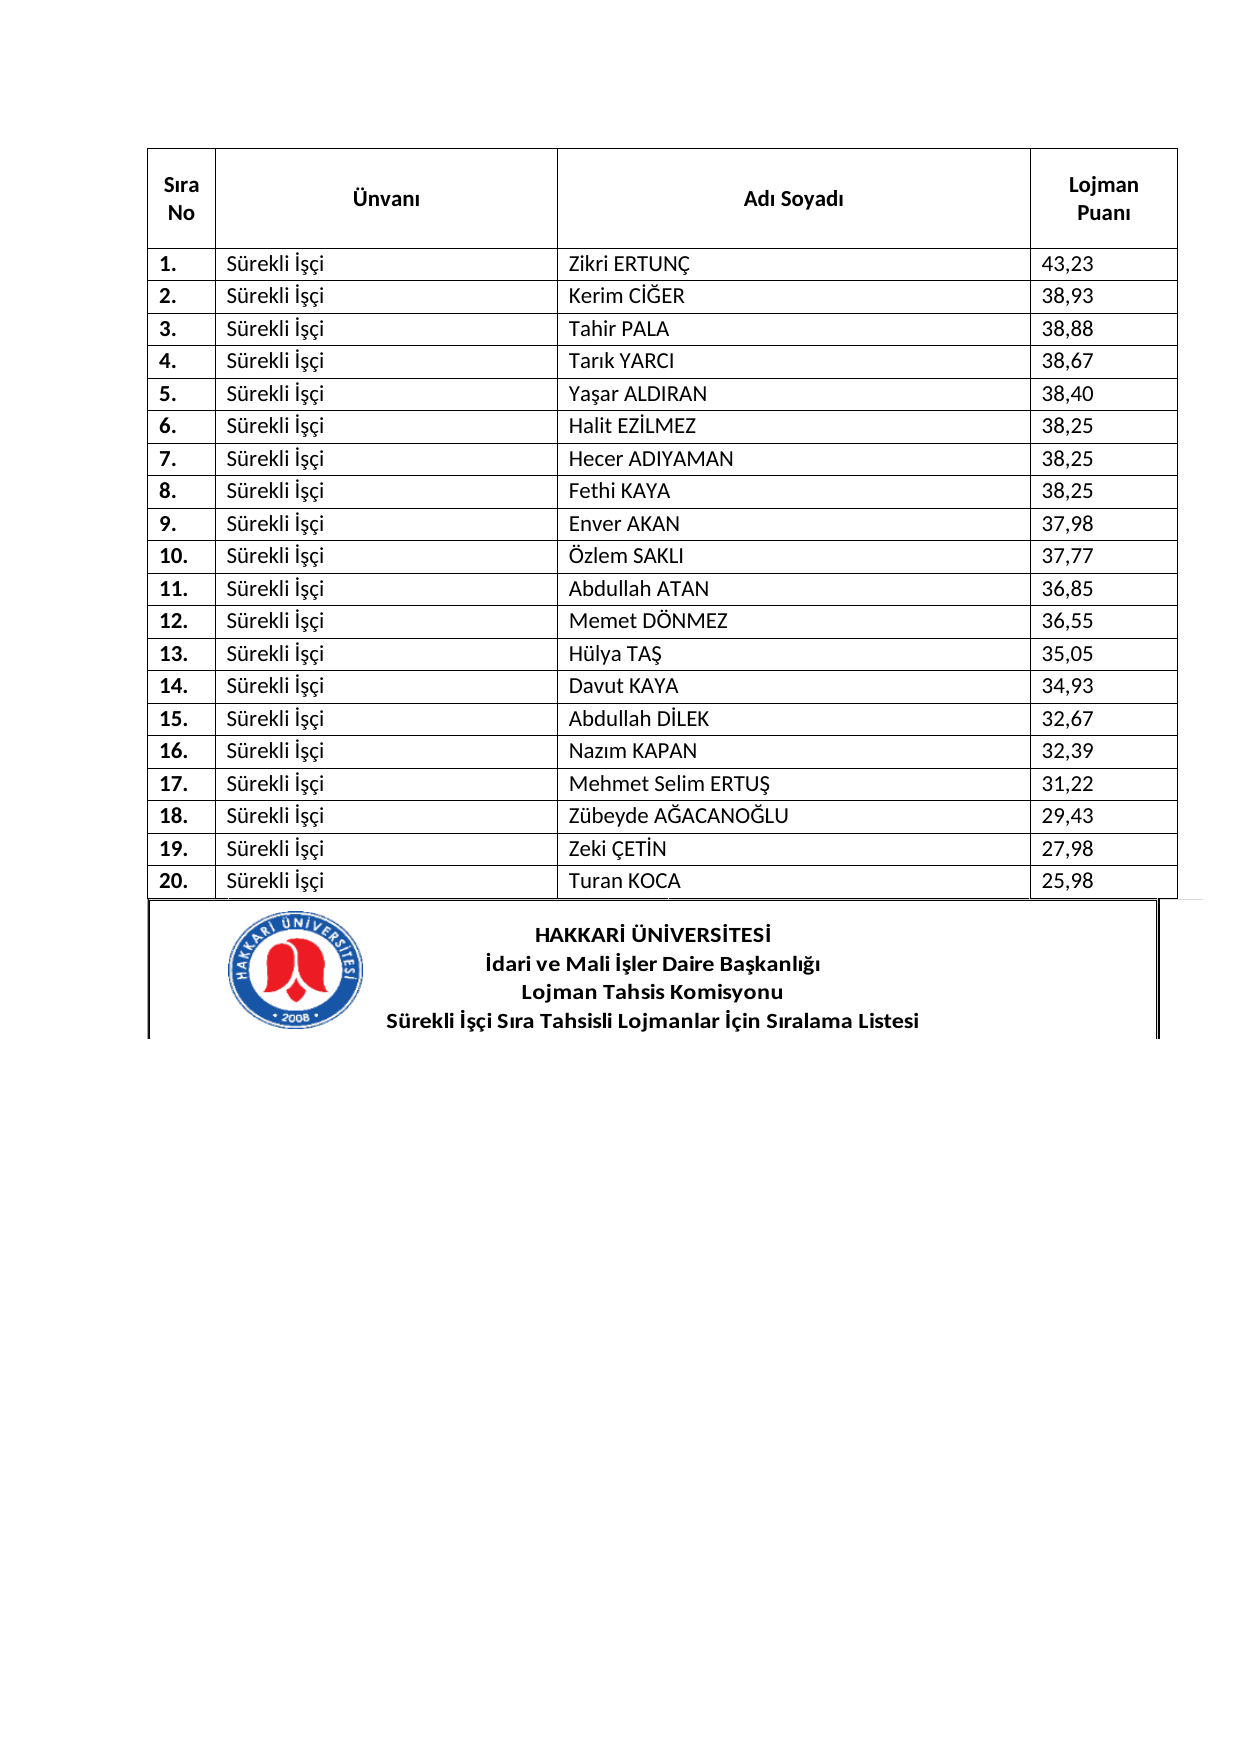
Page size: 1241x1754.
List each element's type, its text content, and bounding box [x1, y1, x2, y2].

table_cell Sürekli İşçi [216, 509, 557, 540]
table_cell Halit EZİLMEZ [558, 411, 1030, 443]
table_cell 29,43 [1031, 801, 1177, 833]
table_cell 31,22 [1031, 769, 1177, 800]
table_cell Sürekli İşçi [216, 704, 557, 735]
table_cell Sürekli İşçi [216, 476, 557, 508]
table_cell 37,77 [1031, 541, 1177, 573]
table_cell Enver AKAN [558, 509, 1030, 540]
table_cell 4. [148, 346, 215, 378]
table_header Ünvanı [216, 149, 557, 248]
table_cell 1. [148, 249, 215, 280]
table_cell 17. [148, 769, 215, 800]
table_header Sıra No [148, 149, 215, 248]
table_cell Sürekli İşçi [216, 574, 557, 605]
table_cell 16. [148, 736, 215, 768]
table_cell 12. [148, 606, 215, 638]
table_cell Zübeyde AĞACANOĞLU [558, 801, 1030, 833]
table_cell 10. [148, 541, 215, 573]
table_cell Sürekli İşçi [216, 606, 557, 638]
table_cell 38,25 [1031, 444, 1177, 475]
table_cell 32,67 [1031, 704, 1177, 735]
table_cell Sürekli İşçi [216, 541, 557, 573]
table_cell 38,93 [1031, 281, 1177, 313]
table_cell Özlem SAKLI [558, 541, 1030, 573]
table_cell Sürekli İşçi [216, 249, 557, 280]
table_cell Sürekli İşçi [216, 411, 557, 443]
table_cell 6. [148, 411, 215, 443]
table_cell Sürekli İşçi [216, 639, 557, 670]
table_cell 15. [148, 704, 215, 735]
table_cell Sürekli İşçi [216, 769, 557, 800]
table_cell 19. [148, 834, 215, 865]
table_cell Sürekli İşçi [216, 281, 557, 313]
table_cell Sürekli İşçi [216, 379, 557, 410]
table_cell 18. [148, 801, 215, 833]
table_cell 3. [148, 314, 215, 345]
table_cell Zikri ERTUNÇ [558, 249, 1030, 280]
table_header Adı Soyadı [558, 149, 1030, 248]
table_cell Zeki ÇETİN [558, 834, 1030, 865]
table_cell Sürekli İşçi [216, 801, 557, 833]
table_cell 9. [148, 509, 215, 540]
table_cell Davut KAYA [558, 671, 1030, 703]
table_cell 36,85 [1031, 574, 1177, 605]
table_cell Nazım KAPAN [558, 736, 1030, 768]
table_cell 38,25 [1031, 411, 1177, 443]
table_cell 27,98 [1031, 834, 1177, 865]
table_cell Abdullah DİLEK [558, 704, 1030, 735]
table_cell Yaşar ALDIRAN [558, 379, 1030, 410]
table_cell 37,98 [1031, 509, 1177, 540]
table_cell 32,39 [1031, 736, 1177, 768]
table_cell Abdullah ATAN [558, 574, 1030, 605]
table_cell Sürekli İşçi [216, 346, 557, 378]
table_cell Memet DÖNMEZ [558, 606, 1030, 638]
table_cell 25,98 [1031, 866, 1177, 898]
table_cell Tarık YARCI [558, 346, 1030, 378]
table_cell Sürekli İşçi [216, 671, 557, 703]
table_cell 35,05 [1031, 639, 1177, 670]
table_cell Sürekli İşçi [216, 444, 557, 475]
table_cell 8. [148, 476, 215, 508]
table_cell 13. [148, 639, 215, 670]
table_cell Mehmet Selim ERTUŞ [558, 769, 1030, 800]
table_cell 5. [148, 379, 215, 410]
table_cell Fethi KAYA [558, 476, 1030, 508]
table_cell Kerim CİĞER [558, 281, 1030, 313]
table_cell Sürekli İşçi [216, 736, 557, 768]
table_cell 2. [148, 281, 215, 313]
table_cell Hecer ADIYAMAN [558, 444, 1030, 475]
table_header Lojman Puanı [1031, 149, 1177, 248]
table_cell 11. [148, 574, 215, 605]
table_cell Sürekli İşçi [216, 314, 557, 345]
table_cell 38,40 [1031, 379, 1177, 410]
table_cell Sürekli İşçi [216, 866, 557, 898]
table_cell 38,88 [1031, 314, 1177, 345]
table_cell Hülya TAŞ [558, 639, 1030, 670]
table_cell 20. [148, 866, 215, 898]
table_cell 34,93 [1031, 671, 1177, 703]
table_cell 38,67 [1031, 346, 1177, 378]
table_cell 43,23 [1031, 249, 1177, 280]
table_cell Turan KOCA [558, 866, 1030, 898]
table_cell 7. [148, 444, 215, 475]
table_cell 36,55 [1031, 606, 1177, 638]
table_cell Sürekli İşçi [216, 834, 557, 865]
table_cell Tahir PALA [558, 314, 1030, 345]
table_cell 38,25 [1031, 476, 1177, 508]
table_cell 14. [148, 671, 215, 703]
